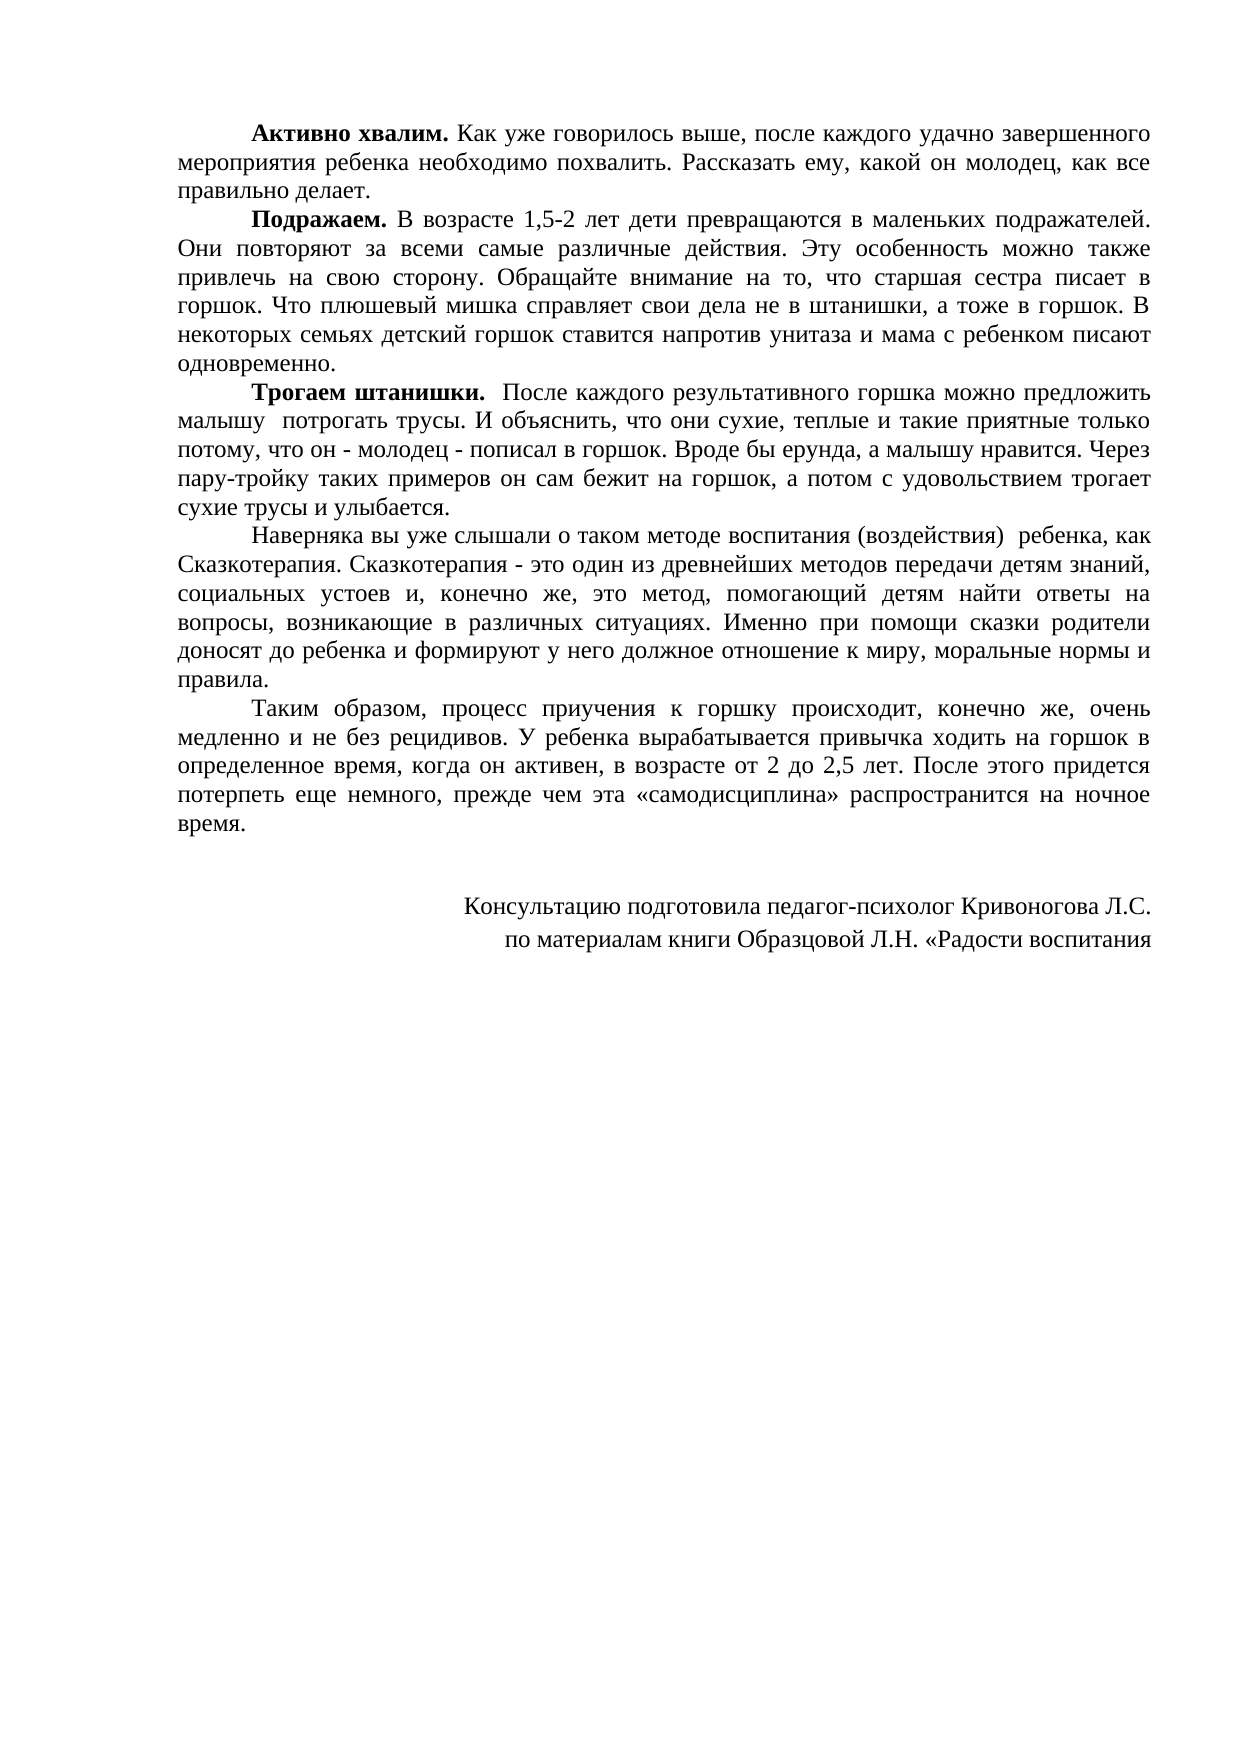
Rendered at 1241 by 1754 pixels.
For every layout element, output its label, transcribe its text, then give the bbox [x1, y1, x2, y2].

text Активно хвалим. Как уже говорилось выше, после каждого удачно завершенного мероприятия ребенка необходимо похвалить. Рассказать ему, какой он молодец, как все правильно делает. [177, 118, 1152, 204]
text Наверняка вы уже слышали о таком методе воспитания (воздействия) ребенка, как Сказкотерапия. Сказкотерапия - это один из древнейших методов передачи детям знаний, социальных устоев и, конечно же, это метод, помогающий детям найти ответы на вопросы, возникающие в различных ситуациях. Именно при помощи сказки родители доносят до ребенка и формируют у него должное отношение к миру, моральные нормы и правила. [177, 521, 1152, 693]
text Консультацию подготовила педагог-психолог Кривоногова Л.С. [177, 891, 1152, 919]
text Подражаем. В возрасте 1,5-2 лет дети превращаются в маленьких подражателей. Они повторяют за всеми самые различные действия. Эту особенность можно также привлечь на свою сторону. Обращайте внимание на то, что старшая сестра писает в горшок. Что плюшевый мишка справляет свои дела не в штанишки, а тоже в горшок. В некоторых семьях детский горшок ставится напротив унитаза и мама с ребенком писают одновременно. [177, 204, 1152, 377]
text Трогаем штанишки. После каждого результативного горшка можно предложить малышу потрогать трусы. И объяснить, что они сухие, теплые и такие приятные только потому, что он - молодец - пописал в горшок. Вроде бы ерунда, а малышу нравится. Через пару-тройку таких примеров он сам бежит на горшок, а потом с удовольствием трогает сухие трусы и улыбается. [177, 377, 1152, 521]
text Таким образом, процесс приучения к горшку происходит, конечно же, очень медленно и не без рецидивов. У ребенка вырабатывается привычка ходить на горшок в определенное время, когда он активен, в возрасте от 2 до 2,5 лет. После этого придется потерпеть еще немного, прежде чем эта «самодисциплина» распространится на ночное время. [177, 693, 1152, 837]
text по материалам книги Образцовой Л.Н. «Радости воспитания [177, 924, 1152, 952]
